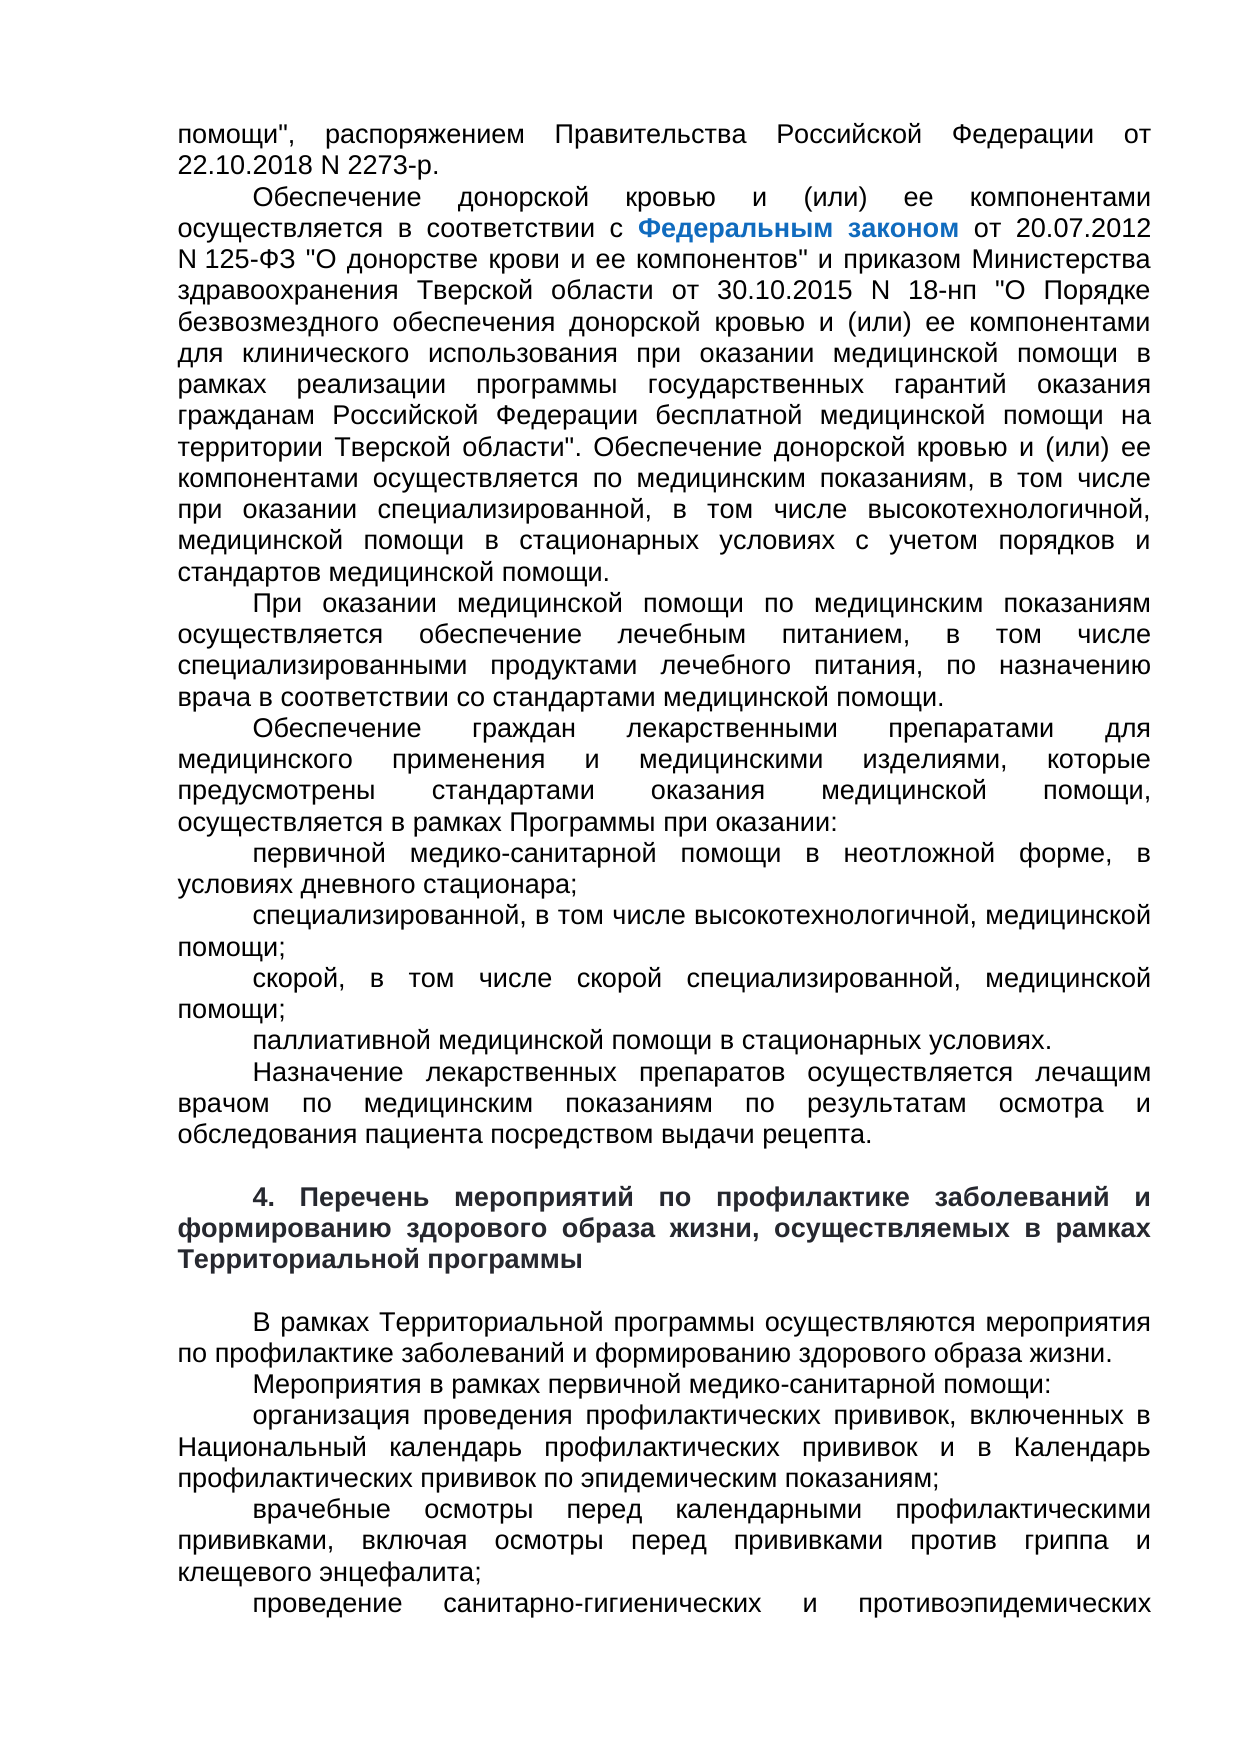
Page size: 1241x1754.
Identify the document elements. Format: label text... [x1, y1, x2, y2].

text организация проведения профилактических прививок, включенных в Национальный календарь профилактических прививок и в Календарь профилактических прививок по эпидемическим показаниям; [177, 1399, 1152, 1493]
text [177, 1587, 1152, 1618]
text первичной медико-санитарной помощи в неотложной форме, в условиях дневного стационара; [177, 837, 1152, 899]
text Обеспечение граждан лекарственными препаратами для медицинского применения и медицинскими изделиями, которые предусмотрены стандартами оказания медицинской помощи, осуществляется в рамках Программы при оказании: [177, 712, 1152, 837]
text специализированной, в том числе высокотехнологичной, медицинской помощи; [177, 899, 1152, 962]
text В рамках Территориальной программы осуществляются мероприятия по профилактике заболеваний и формированию здорового образа жизни. [177, 1306, 1152, 1368]
text паллиативной медицинской помощи в стационарных условиях. [177, 1024, 1152, 1056]
text врачебные осмотры перед календарными профилактическими прививками, включая осмотры перед прививками против гриппа и клещевого энцефалита; [177, 1493, 1152, 1587]
text 4. Перечень мероприятий по профилактике заболеваний и формированию здорового образа жизни, осуществляемых в рамках Территориальной программы [177, 1181, 1152, 1274]
text При оказании медицинской помощи по медицинским показаниям осуществляется обеспечение лечебным питанием, в том числе специализированными продуктами лечебного питания, по назначению врача в соответствии со стандартами медицинской помощи. [177, 587, 1152, 712]
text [177, 118, 1152, 181]
text скорой, в том числе скорой специализированной, медицинской помощи; [177, 962, 1152, 1024]
text Мероприятия в рамках первичной медико-санитарной помощи: [177, 1368, 1152, 1399]
text Обеспечение донорской кровью и (или) ее компонентами осуществляется в соответствии с Федеральным законом от 20.07.2012 N 125-ФЗ "О донорстве крови и ее компонентов" и приказом Министерства здравоохранения Тверской области от 30.10.2015 N 18-нп "О Порядке безвозмездного обеспечения донорской кровью и (или) ее компонентами для клинического использования при оказании медицинской помощи в рамках реализации программы государственных гарантий оказания гражданам Российской Федерации бесплатной медицинской помощи на территории Тверской области". Обеспечение донорской кровью и (или) ее компонентами осуществляется по медицинским показаниям, в том числе при оказании специализированной, в том числе высокотехнологичной, медицинской помощи в стационарных условиях с учетом порядков и стандартов медицинской помощи. [177, 181, 1152, 587]
text Назначение лекарственных препаратов осуществляется лечащим врачом по медицинским показаниям по результатам осмотра и обследования пациента посредством выдачи рецепта. [177, 1056, 1152, 1149]
